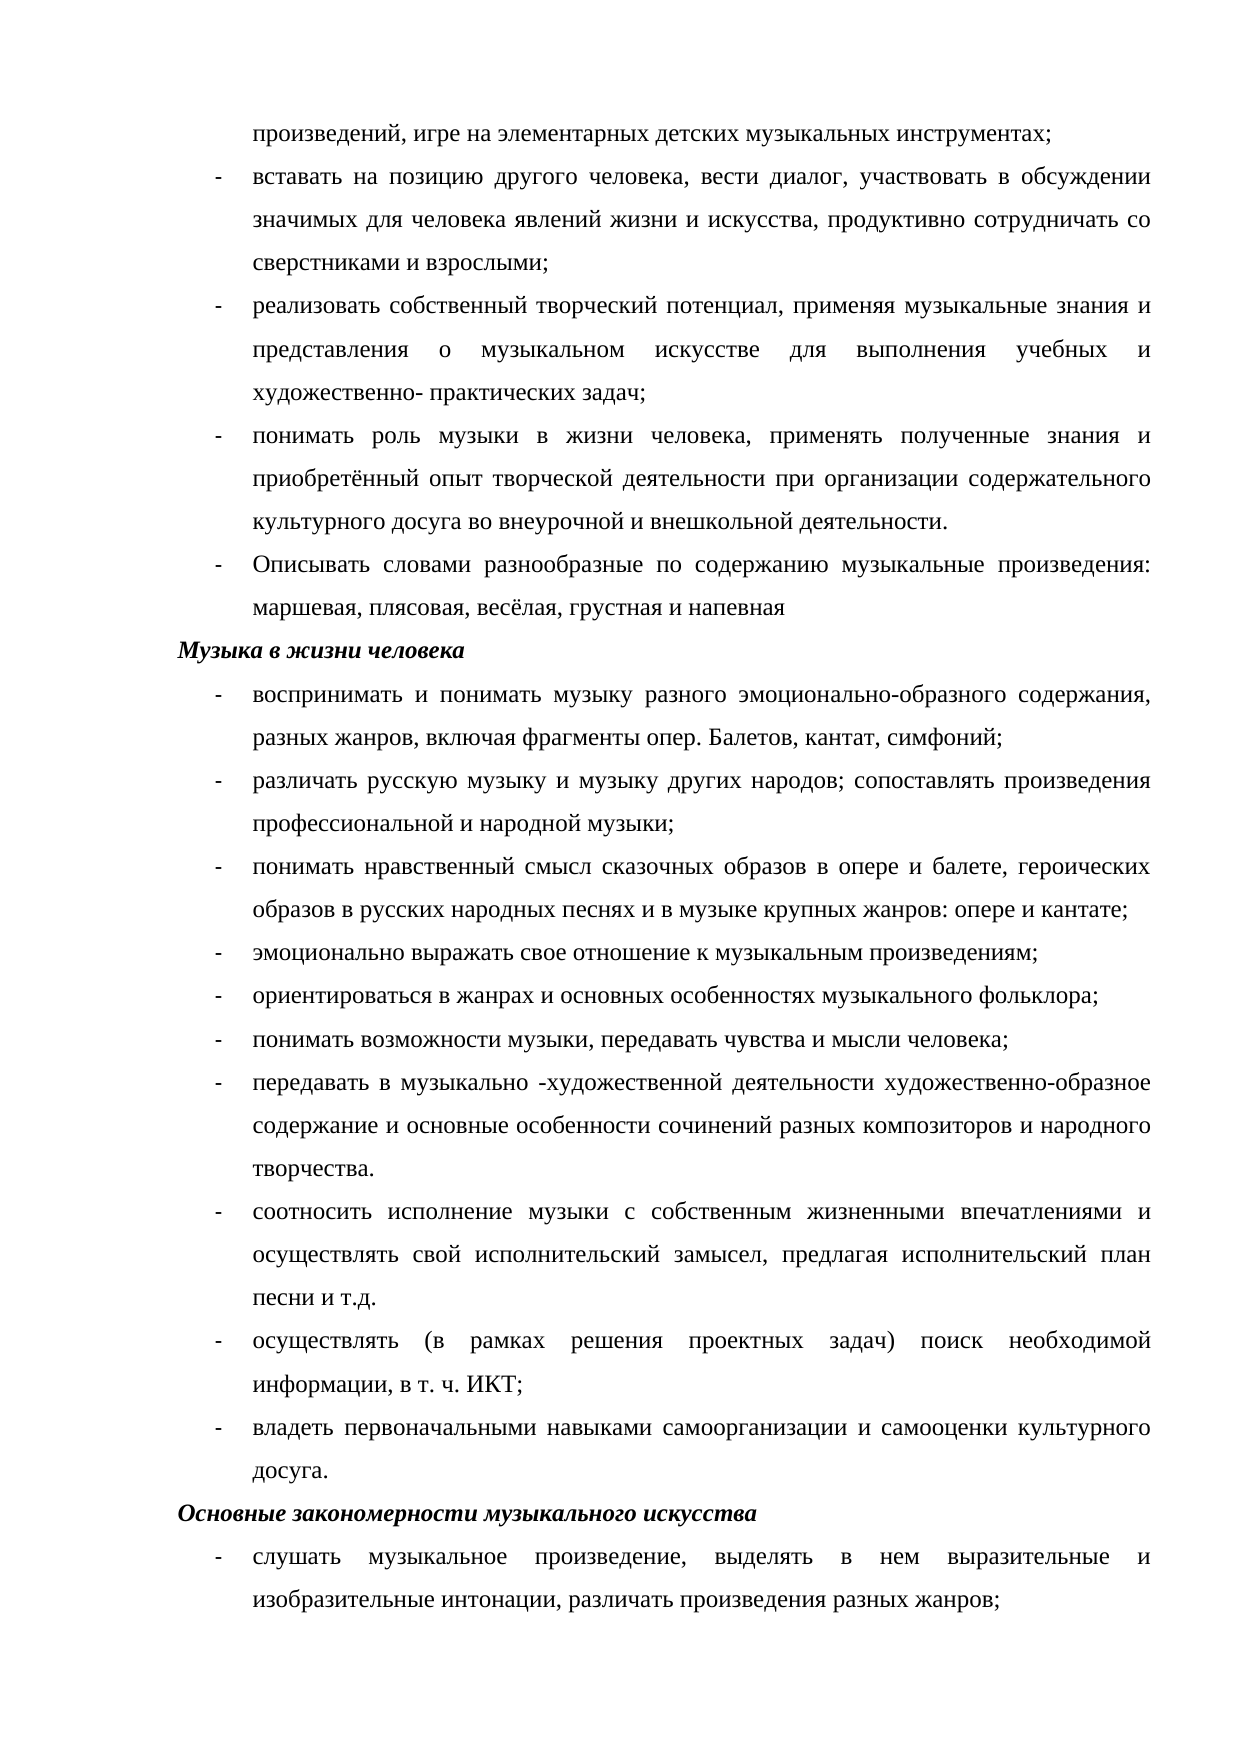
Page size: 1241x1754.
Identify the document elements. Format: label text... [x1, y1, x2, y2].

list понимать нравственный смысл сказочных образов в опере и балете, героических образов в русских народных песнях и в музыке крупных жанров: опере и кантате; [215, 851, 1152, 923]
list реализовать собственный творческий потенциал, применяя музыкальные знания и представления о музыкальном искусстве для выполнения учебных и художественно- практических задач; [215, 291, 1152, 406]
list понимать возможности музыки, передавать чувства и мысли человека; [215, 1024, 1152, 1052]
list слушать музыкальное произведение, выделять в нем выразительные и изобразительные интонации, различать произведения разных жанров; [215, 1541, 1152, 1613]
text Основные закономерности музыкального искусства [177, 1498, 1152, 1527]
list понимать роль музыки в жизни человека, применять полученные знания и приобретённый опыт творческой деятельности при организации содержательного культурного досуга во внеурочной и внешкольной деятельности. [215, 420, 1152, 535]
list эмоционально выражать свое отношение к музыкальным произведениям; [215, 937, 1152, 966]
list передавать в музыкально -художественной деятельности художественно-образное содержание и основные особенности сочинений разных композиторов и народного творчества. [215, 1067, 1152, 1182]
list соотносить исполнение музыки с собственным жизненными впечатлениями и осуществлять свой исполнительский замысел, предлагая исполнительский план песни и т.д. [215, 1196, 1152, 1311]
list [215, 118, 1152, 147]
list осуществлять (в рамках решения проектных задач) поиск необходимой информации, в т. ч. ИКТ; [215, 1326, 1152, 1397]
text Музыка в жизни человека [177, 636, 1152, 664]
list вставать на позицию другого человека, вести диалог, участвовать в обсуждении значимых для человека явлений жизни и искусства, продуктивно сотрудничать со сверстниками и взрослыми; [215, 161, 1152, 276]
list воспринимать и понимать музыку разного эмоционально-образного содержания, разных жанров, включая фрагменты опер. Балетов, кантат, симфоний; [215, 679, 1152, 751]
list ориентироваться в жанрах и основных особенностях музыкального фольклора; [215, 981, 1152, 1009]
list Описывать словами разнообразные по содержанию музыкальные произведения: маршевая, плясовая, весёлая, грустная и напевная [215, 549, 1152, 621]
list владеть первоначальными навыками самоорганизации и самооценки культурного досуга. [215, 1412, 1152, 1484]
list различать русскую музыку и музыку других народов; сопоставлять произведения профессиональной и народной музыки; [215, 765, 1152, 837]
